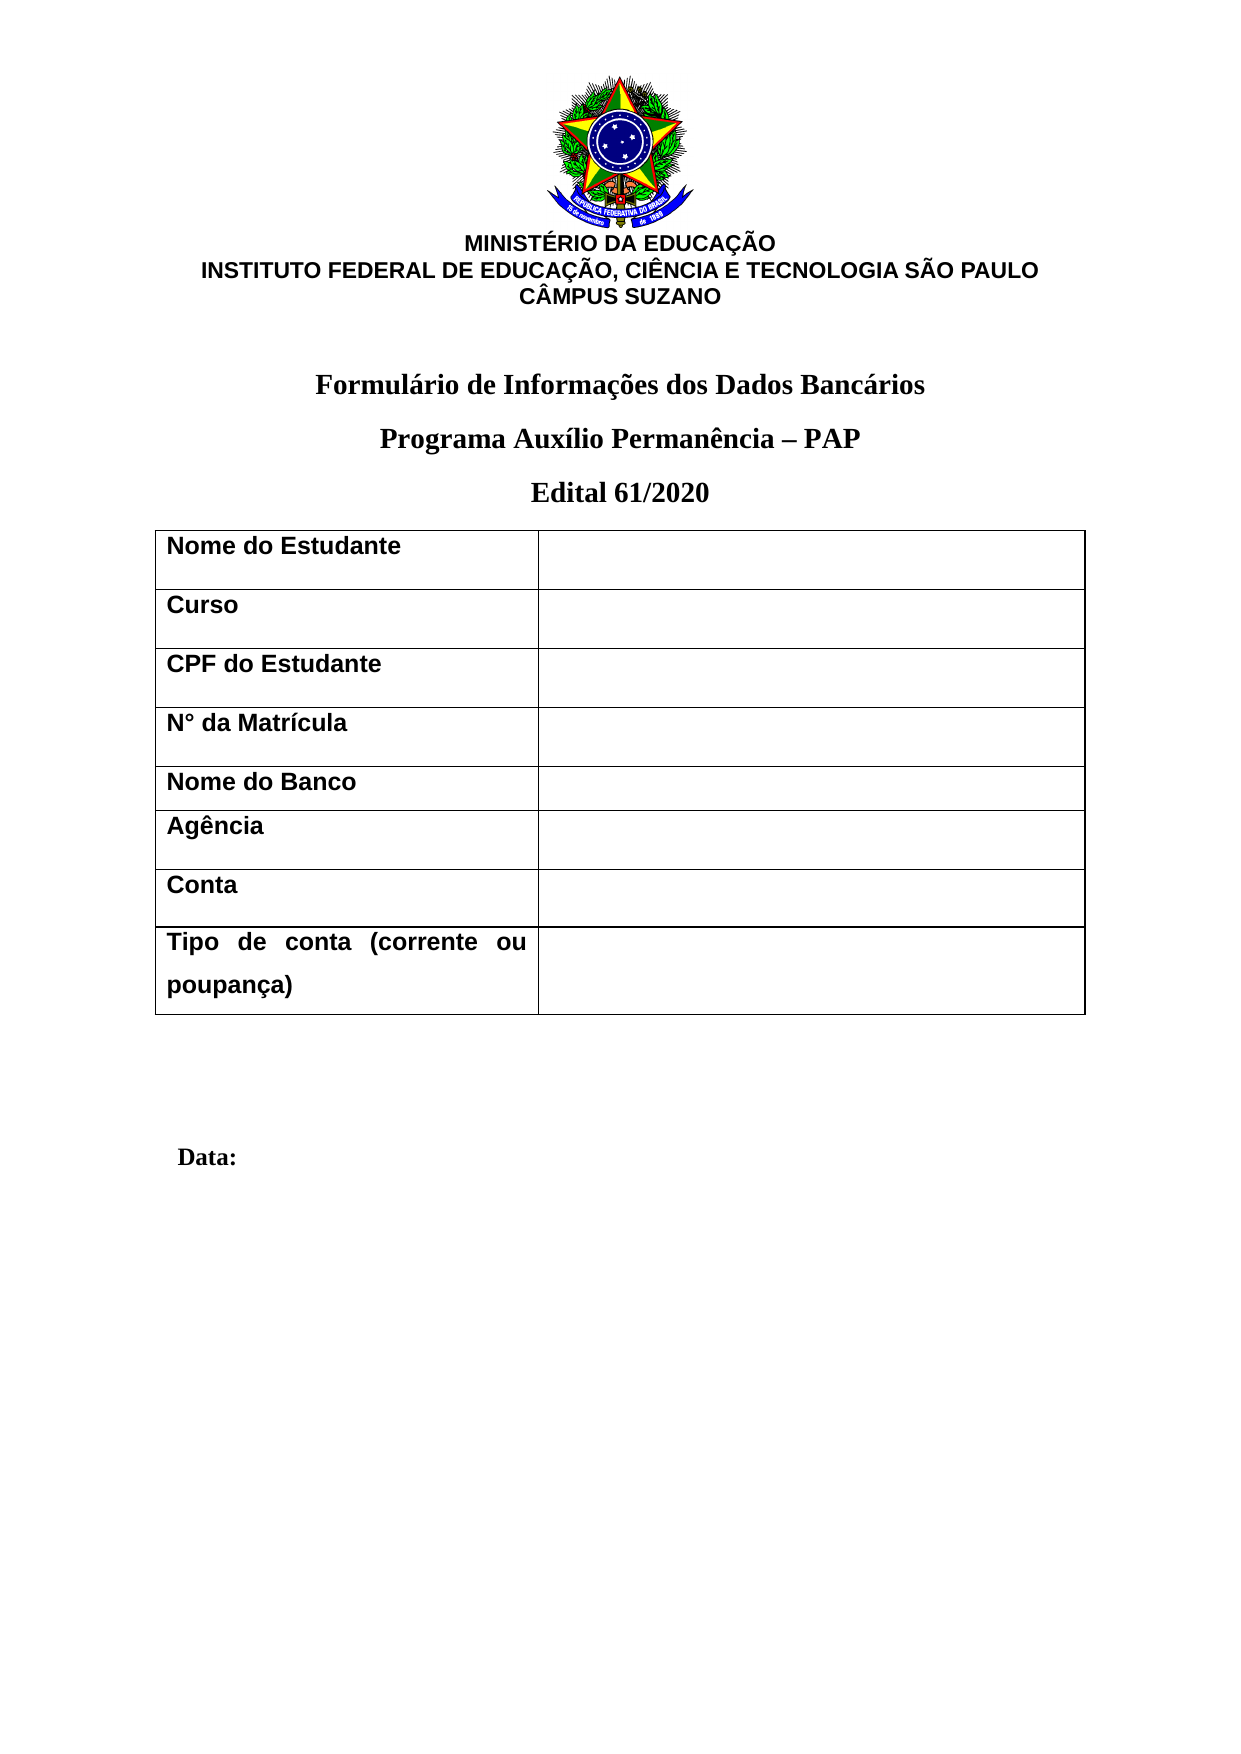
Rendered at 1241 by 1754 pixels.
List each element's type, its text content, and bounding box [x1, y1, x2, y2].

table_cell [539, 590, 1084, 648]
table_cell [539, 649, 1084, 707]
table_header Nome do Estudante [156, 531, 538, 589]
text Edital 61/2020 [177, 476, 1063, 509]
table_header [539, 531, 1084, 589]
text Programa Auxílio Permanência – PAP [177, 421, 1063, 455]
table_cell [539, 928, 1084, 1013]
table_cell [539, 767, 1084, 810]
table_cell [539, 708, 1084, 766]
table_cell [539, 870, 1084, 926]
table_cell Tipo de conta (corrente ou poupança) [156, 928, 538, 1013]
table_cell [539, 811, 1084, 869]
picture [546, 73, 695, 231]
table_cell CPF do Estudante [156, 649, 538, 707]
table_cell Conta [156, 870, 538, 926]
table_cell N° da Matrícula [156, 708, 538, 766]
table_cell Curso [156, 590, 538, 648]
table_cell Agência [156, 811, 538, 869]
text Data: [177, 1142, 1063, 1171]
text Formulário de Informações dos Dados Bancários [177, 367, 1063, 400]
table_cell Nome do Banco [156, 767, 538, 810]
